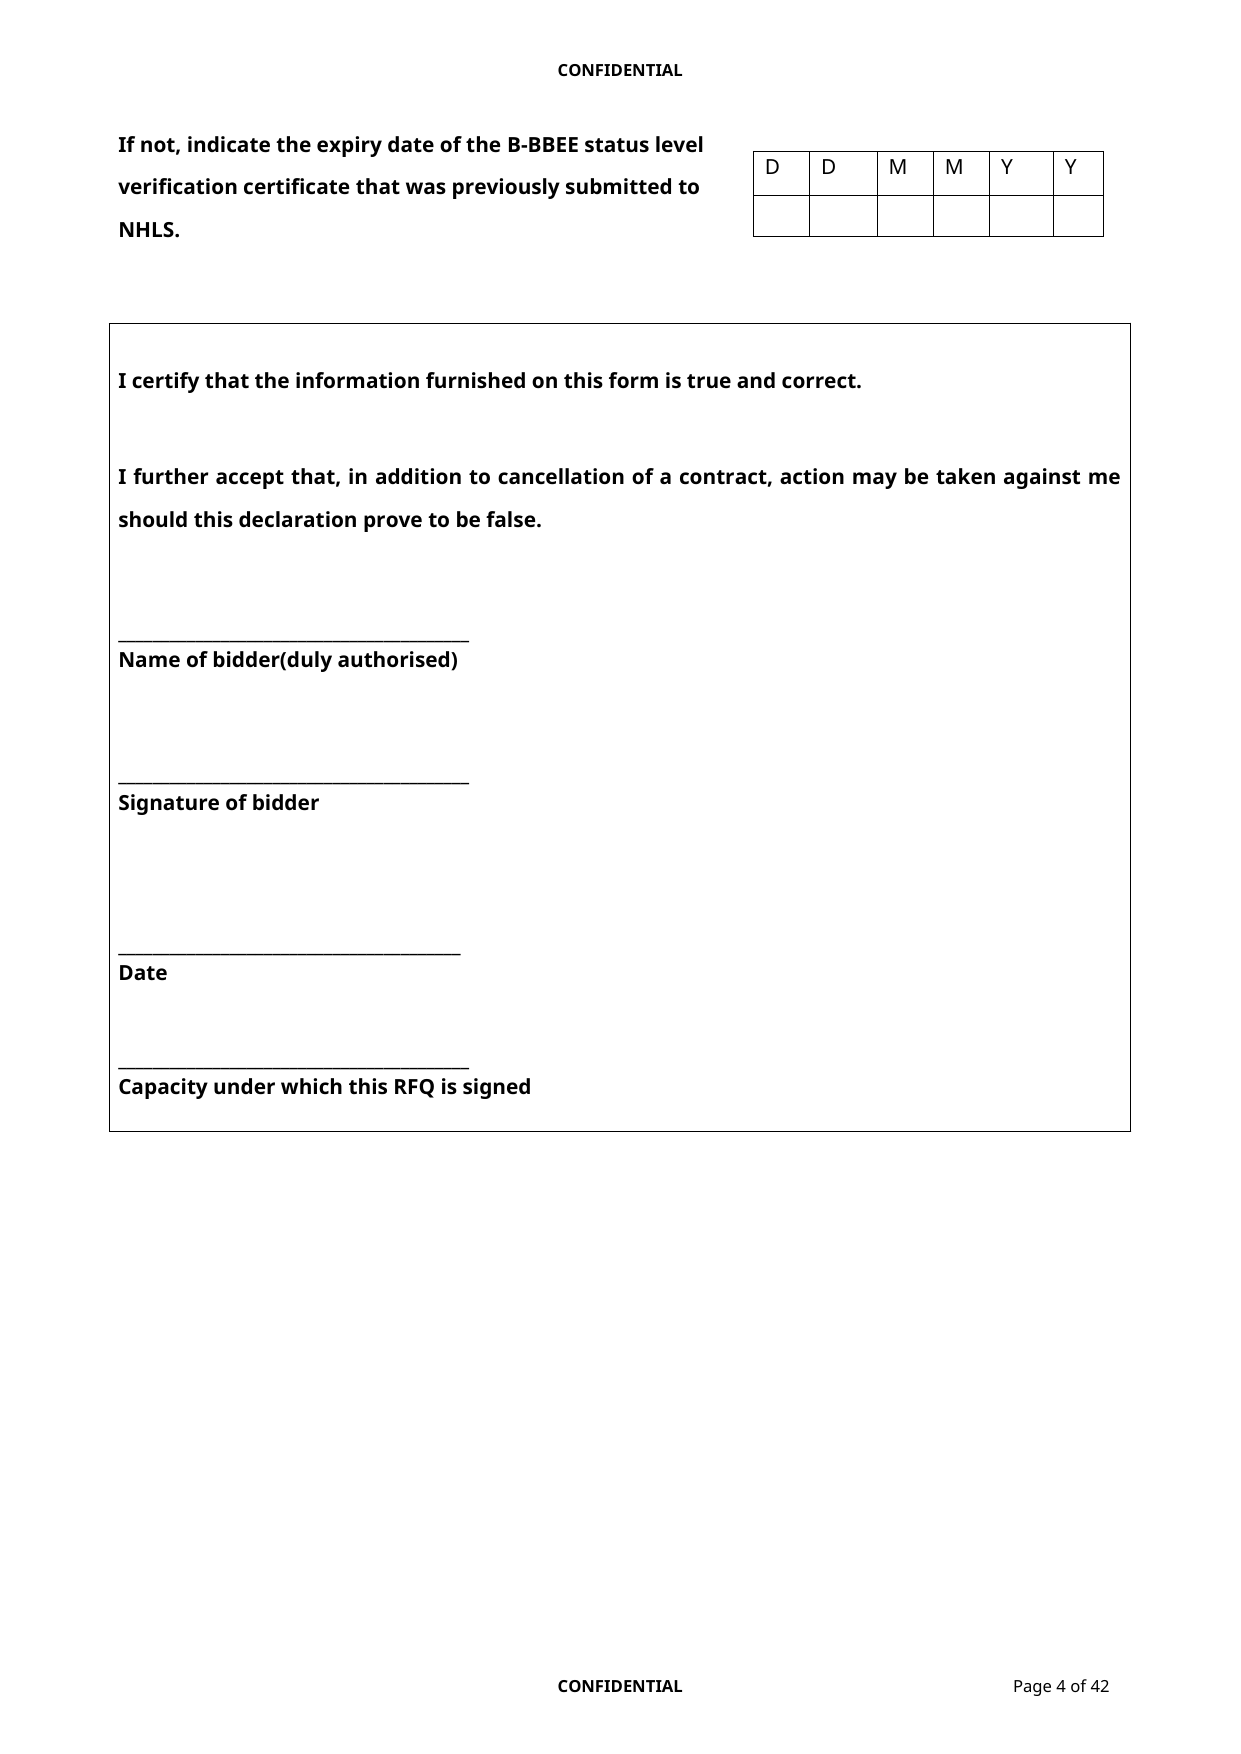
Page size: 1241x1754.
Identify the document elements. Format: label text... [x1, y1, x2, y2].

text _________________________________________ [118, 617, 1122, 646]
table_cell [934, 196, 989, 236]
table_header Y [1054, 152, 1103, 194]
table_header D [810, 152, 877, 194]
table_header M [934, 152, 989, 194]
text I further accept that, in addition to cancellation of a contract, action may be taken against me should this declaration prove to be false. [110, 459, 1130, 533]
text Signature of bidder [118, 788, 1122, 816]
text _________________________________________ [118, 759, 1122, 788]
text Name of bidder(duly authorised) [118, 646, 1122, 674]
table_cell [990, 196, 1053, 236]
text _________________________________________ [118, 1044, 1122, 1072]
table_cell [878, 196, 933, 236]
table_cell [754, 196, 809, 236]
text ________________________________________ [118, 930, 1122, 958]
text If not, indicate the expiry date of the B-BBEE status level verification certificate that was previously submitted to NHLS. [118, 130, 1122, 243]
table_cell [810, 196, 877, 236]
text I certify that the information furnished on this form is true and correct. [110, 363, 1130, 395]
text Capacity under which this RFQ is signed [118, 1072, 1122, 1101]
table_header D [754, 152, 809, 194]
table_header M [878, 152, 933, 194]
table_cell [1054, 196, 1103, 236]
text Date [118, 958, 1122, 987]
table_header Y [990, 152, 1053, 194]
